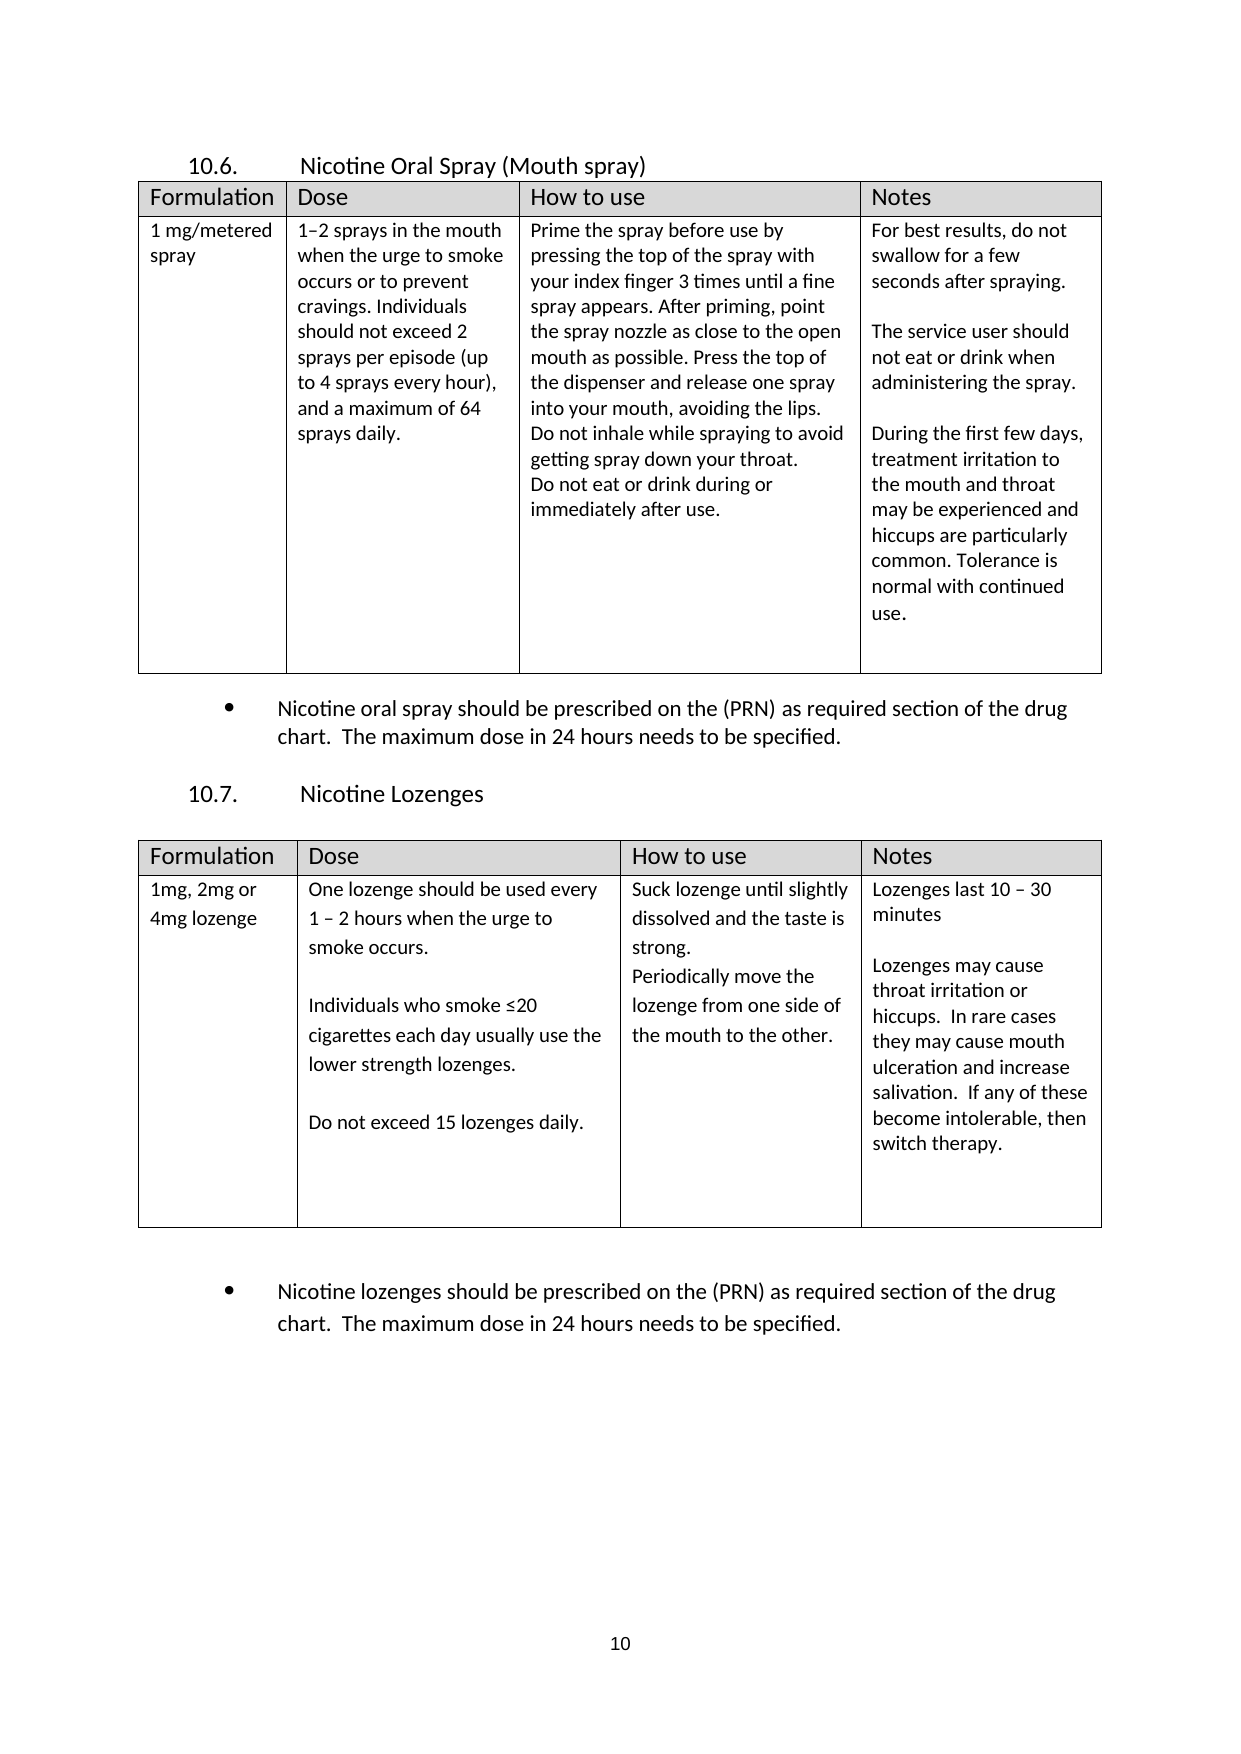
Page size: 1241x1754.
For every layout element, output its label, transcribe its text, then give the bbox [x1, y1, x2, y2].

table_cell Suck lozenge until slightly dissolved and the taste is strong. Periodically move the lozenge from one side of the mouth to the other. [621, 876, 861, 1227]
table_cell For best results, do not swallow for a few seconds after spraying. The service user should not eat or drink when administering the spray. During the first few days, treatment irritation to the mouth and throat may be experienced and hiccups are particularly common. Tolerance is normal with continued use. [861, 217, 1101, 672]
list Nicotine oral spray should be prescribed on the (PRN) as required section of the drug chart. The maximum dose in 24 hours needs to be specified. [225, 694, 1090, 750]
table_header Formulation [139, 841, 297, 875]
list Nicotine Lozenges [187, 778, 1090, 809]
list Nicotine Oral Spray (Mouth spray) [187, 150, 1090, 181]
list Nicotine lozenges should be prescribed on the (PRN) as required section of the drug chart. The maximum dose in 24 hours needs to be specified. [225, 1277, 1076, 1337]
table_header Dose [298, 841, 620, 875]
table_cell 1–2 sprays in the mouth when the urge to smoke occurs or to prevent cravings. Individuals should not exceed 2 sprays per episode (up to 4 sprays every hour), and a maximum of 64 sprays daily. [287, 217, 519, 672]
table_header Formulation [139, 182, 286, 216]
table_header How to use [621, 841, 861, 875]
table_cell One lozenge should be used every 1 – 2 hours when the urge to smoke occurs. Individuals who smoke ≤20 cigarettes each day usually use the lower strength lozenges. Do not exceed 15 lozenges daily. [298, 876, 620, 1227]
table_cell Lozenges last 10 – 30 minutes Lozenges may cause throat irritation or hiccups. In rare cases they may cause mouth ulceration and increase salivation. If any of these become intolerable, then switch therapy. [862, 876, 1101, 1227]
table_header How to use [520, 182, 860, 216]
table_cell Prime the spray before use by pressing the top of the spray with your index finger 3 times until a fine spray appears. After priming, point the spray nozzle as close to the open mouth as possible. Press the top of the dispenser and release one spray into your mouth, avoiding the lips. Do not inhale while spraying to avoid getting spray down your throat. Do not eat or drink during or immediately after use. [520, 217, 860, 672]
table_cell 1 mg/metered spray [139, 217, 286, 672]
table_header Notes [861, 182, 1101, 216]
table_header Notes [862, 841, 1101, 875]
table_cell 1mg, 2mg or 4mg lozenge [139, 876, 297, 1227]
table_header Dose [287, 182, 519, 216]
